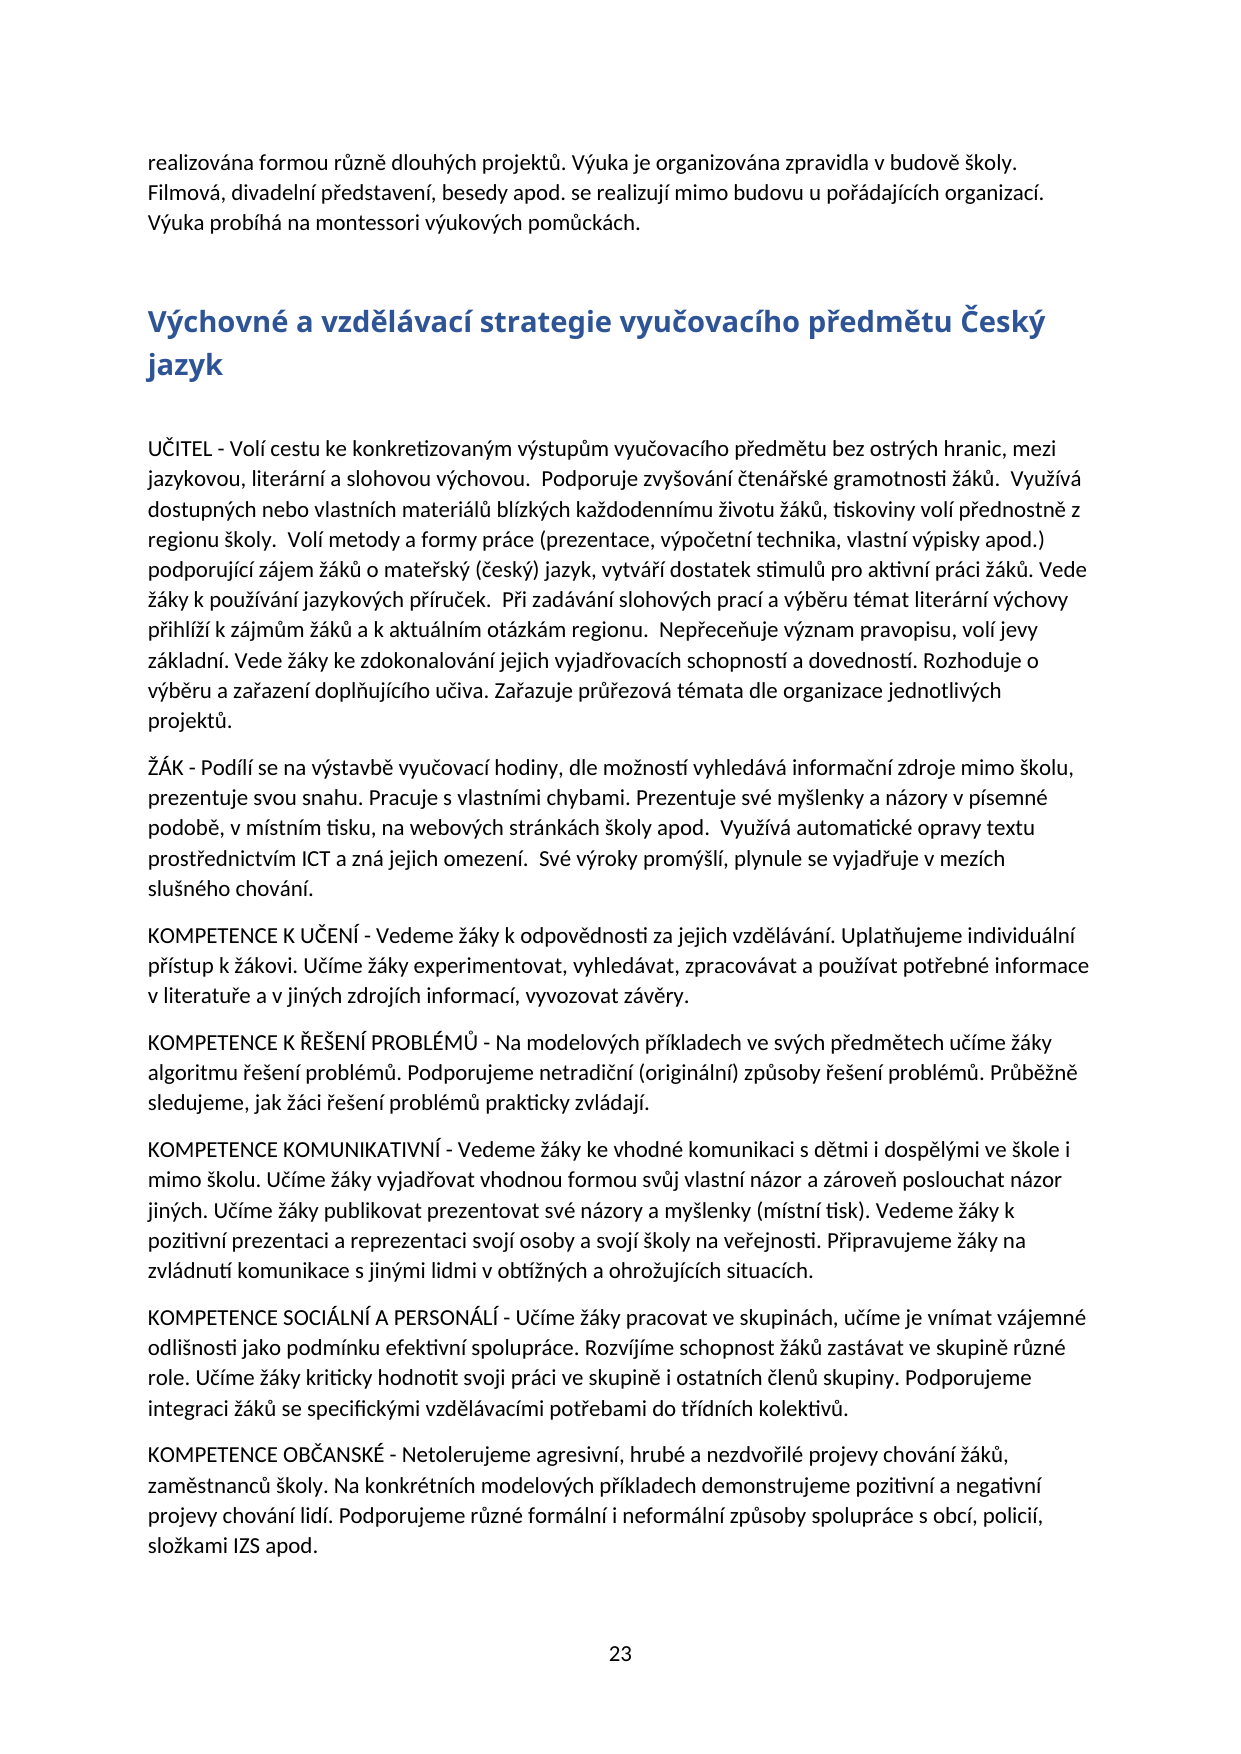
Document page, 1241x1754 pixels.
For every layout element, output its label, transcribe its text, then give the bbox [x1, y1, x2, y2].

subtitle Výchovné a vzdělávací strategie vyučovacího předmětu Český jazyk [148, 302, 1093, 384]
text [148, 148, 1093, 236]
text KOMPETENCE OBČANSKÉ - Netolerujeme agresivní, hrubé a nezdvořilé projevy chování žáků, zaměstnanců školy. Na konkrétních modelových příkladech demonstrujeme pozitivní a negativní projevy chování lidí. Podporujeme různé formální i neformální způsoby spolupráce s obcí, policií, složkami IZS apod. [148, 1441, 1093, 1559]
text ŽÁK - Podílí se na výstavbě vyučovací hodiny, dle možností vyhledává informační zdroje mimo školu, prezentuje svou snahu. Pracuje s vlastními chybami. Prezentuje své myšlenky a názory v písemné podobě, v místním tisku, na webových stránkách školy apod. Využívá automatické opravy textu prostřednictvím ICT a zná jejich omezení. Své výroky promýšlí, plynule se vyjadřuje v mezích slušného chování. [148, 753, 1093, 902]
text KOMPETENCE K ŘEŠENÍ PROBLÉMŮ - Na modelových příkladech ve svých předmětech učíme žáky algoritmu řešení problémů. Podporujeme netradiční (originální) způsoby řešení problémů. Průběžně sledujeme, jak žáci řešení problémů prakticky zvládají. [148, 1028, 1093, 1116]
text KOMPETENCE SOCIÁLNÍ A PERSONÁLÍ - Učíme žáky pracovat ve skupinách, učíme je vnímat vzájemné odlišnosti jako podmínku efektivní spolupráce. Rozvíjíme schopnost žáků zastávat ve skupině různé role. Učíme žáky kriticky hodnotit svoji práci ve skupině i ostatních členů skupiny. Podporujeme integraci žáků se specifickými vzdělávacími potřebami do třídních kolektivů. [148, 1303, 1093, 1422]
text KOMPETENCE KOMUNIKATIVNÍ - Vedeme žáky ke vhodné komunikaci s dětmi i dospělými ve škole i mimo školu. Učíme žáky vyjadřovat vhodnou formou svůj vlastní názor a zároveň poslouchat názor jiných. Učíme žáky publikovat prezentovat své názory a myšlenky (místní tisk). Vedeme žáky k pozitivní prezentaci a reprezentaci svojí osoby a svojí školy na veřejnosti. Připravujeme žáky na zvládnutí komunikace s jinými lidmi v obtížných a ohrožujících situacích. [148, 1135, 1093, 1284]
text KOMPETENCE K UČENÍ - Vedeme žáky k odpovědnosti za jejich vzdělávání. Uplatňujeme individuální přístup k žákovi. Učíme žáky experimentovat, vyhledávat, zpracovávat a používat potřebné informace v literatuře a v jiných zdrojích informací, vyvozovat závěry. [148, 921, 1093, 1009]
text UČITEL - Volí cestu ke konkretizovaným výstupům vyučovacího předmětu bez ostrých hranic, mezi jazykovou, literární a slohovou výchovou. Podporuje zvyšování čtenářské gramotnosti žáků. Využívá dostupných nebo vlastních materiálů blízkých každodennímu životu žáků, tiskoviny volí přednostně z regionu školy. Volí metody a formy práce (prezentace, výpočetní technika, vlastní výpisky apod.) podporující zájem žáků o mateřský (český) jazyk, vytváří dostatek stimulů pro aktivní práci žáků. Vede žáky k používání jazykových příruček. Při zadávání slohových prací a výběru témat literární výchovy přihlíží k zájmům žáků a k aktuálním otázkám regionu. Nepřeceňuje význam pravopisu, volí jevy základní. Vede žáky ke zdokonalování jejich vyjadřovacích schopností a dovedností. Rozhoduje o výběru a zařazení doplňujícího učiva. Zařazuje průřezová témata dle organizace jednotlivých projektů. [148, 434, 1093, 734]
